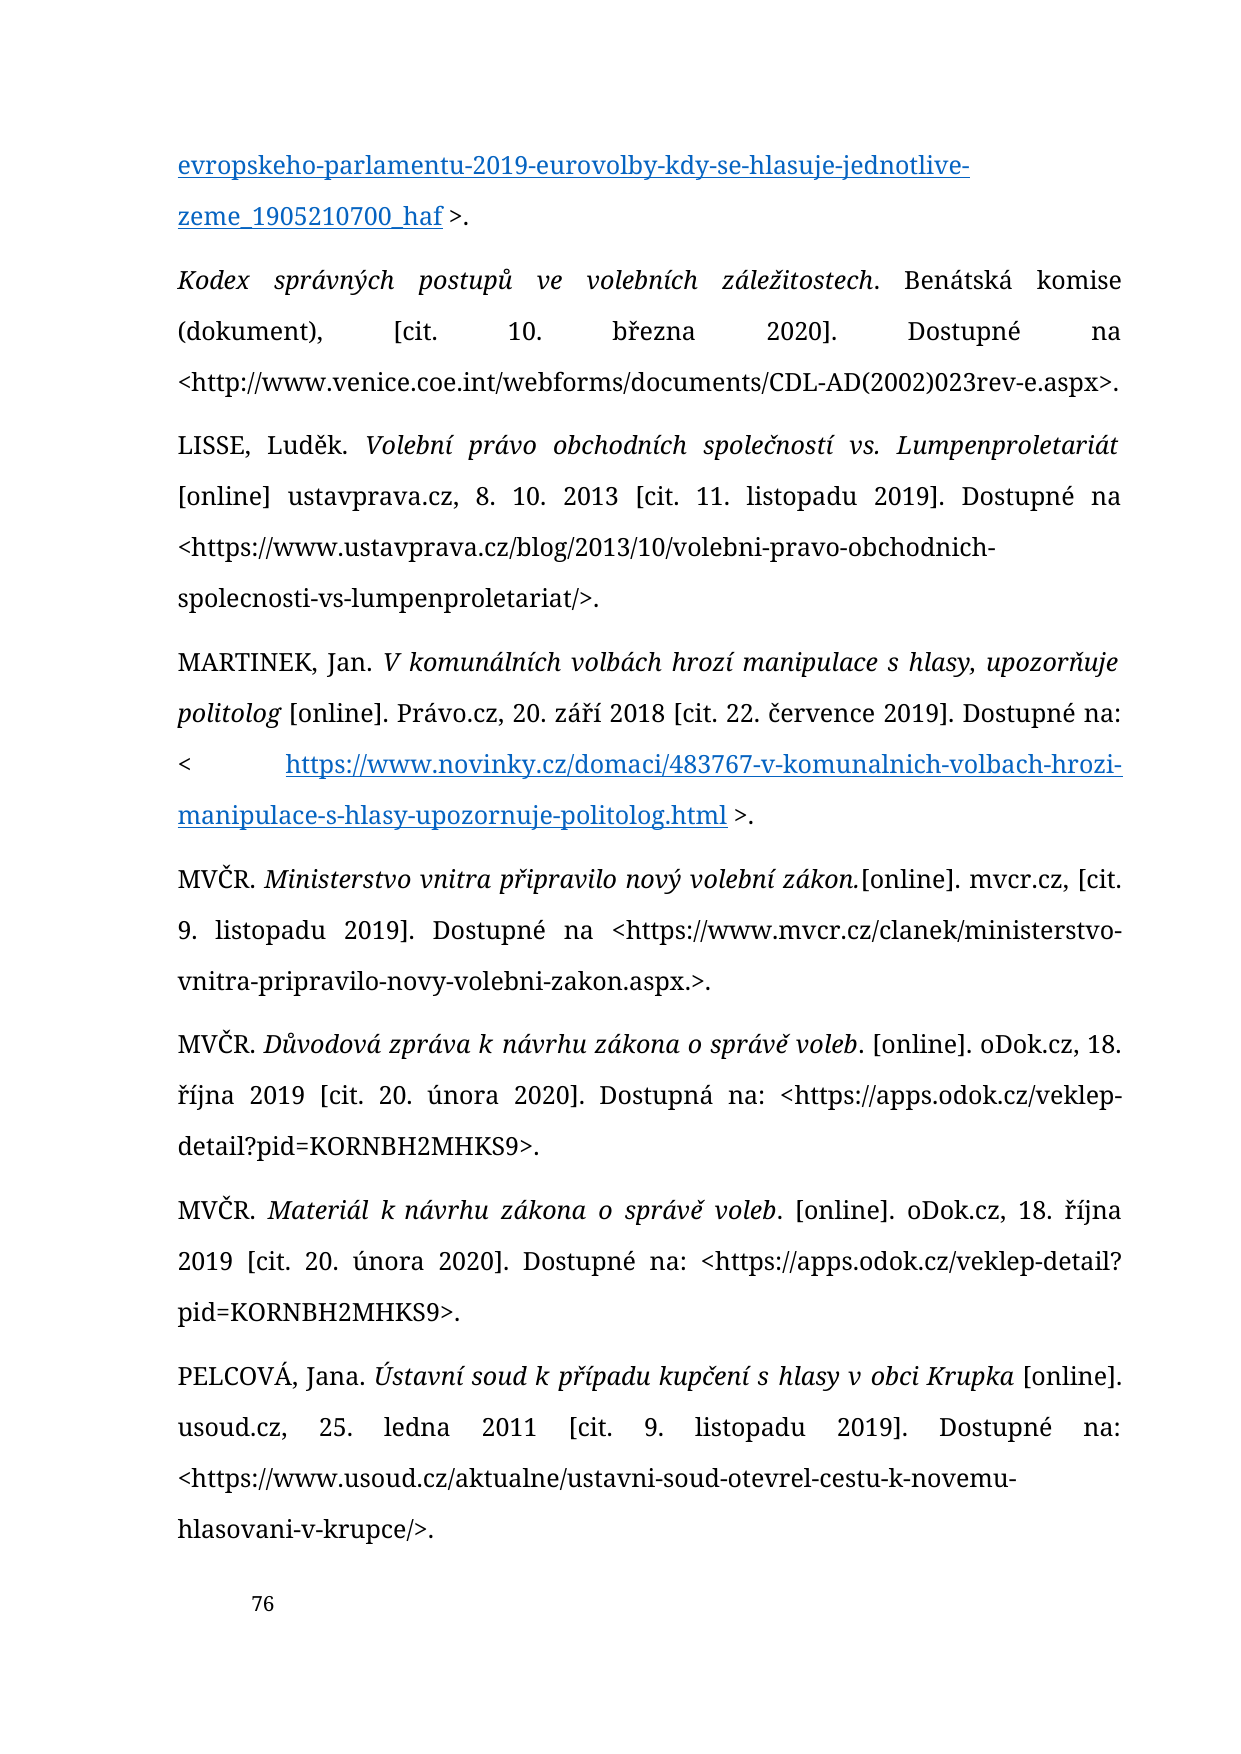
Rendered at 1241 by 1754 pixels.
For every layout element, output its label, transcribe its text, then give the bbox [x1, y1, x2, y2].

text MARTINEK, Jan. V komunálních volbách hrozí manipulace s hlasy, upozorňuje politolog [online]. Právo.cz, 20. září 2018 [cit. 22. července 2019]. Dostupné na: < https://www.novinky.cz/domaci/483767-v-komunalnich-volbach-hrozi-manipulace-s-hlasy-upozornuje-politolog.html >. [177, 644, 1122, 832]
text Kodex správných postupů ve volebních záležitostech. Benátská komise (dokument), [cit. 10. března 2020]. Dostupné na <http://www.venice.coe.int/webforms/documents/CDL-AD(2002)023rev-e.aspx>. [177, 262, 1122, 398]
text MVČR. Materiál k návrhu zákona o správě voleb. [online]. oDok.cz, 18. října 2019 [cit. 20. února 2020]. Dostupné na: <https://apps.odok.cz/veklep-detail?pid=KORNBH2MHKS9>. [177, 1192, 1122, 1329]
text MVČR. Ministerstvo vnitra připravilo nový volební zákon.[online]. mvcr.cz, [cit. 9. listopadu 2019]. Dostupné na <https://www.mvcr.cz/clanek/ministerstvo-vnitra-pripravilo-novy-volebni-zakon.aspx.>. [177, 861, 1122, 997]
text PELCOVÁ, Jana. Ústavní soud k případu kupčení s hlasy v obci Krupka [online]. usoud.cz, 25. ledna 2011 [cit. 9. listopadu 2019]. Dostupné na: <https://www.usoud.cz/aktualne/ustavni-soud-otevrel-cestu-k-novemu-hlasovani-v-krupce/>. [177, 1358, 1122, 1545]
text MVČR. Důvodová zpráva k návrhu zákona o správě voleb. [online]. oDok.cz, 18. října 2019 [cit. 20. února 2020]. Dostupná na: <https://apps.odok.cz/veklep-detail?pid=KORNBH2MHKS9>. [177, 1027, 1122, 1163]
text LISSE, Luděk. Volební právo obchodních společností vs. Lumpenproletariát [online] ustavprava.cz, 8. 10. 2013 [cit. 11. listopadu 2019]. Dostupné na <https://www.ustavprava.cz/blog/2013/10/volebni-pravo-obchodnich-spolecnosti-vs-lumpenproletariat/>. [177, 428, 1122, 615]
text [177, 148, 1122, 233]
